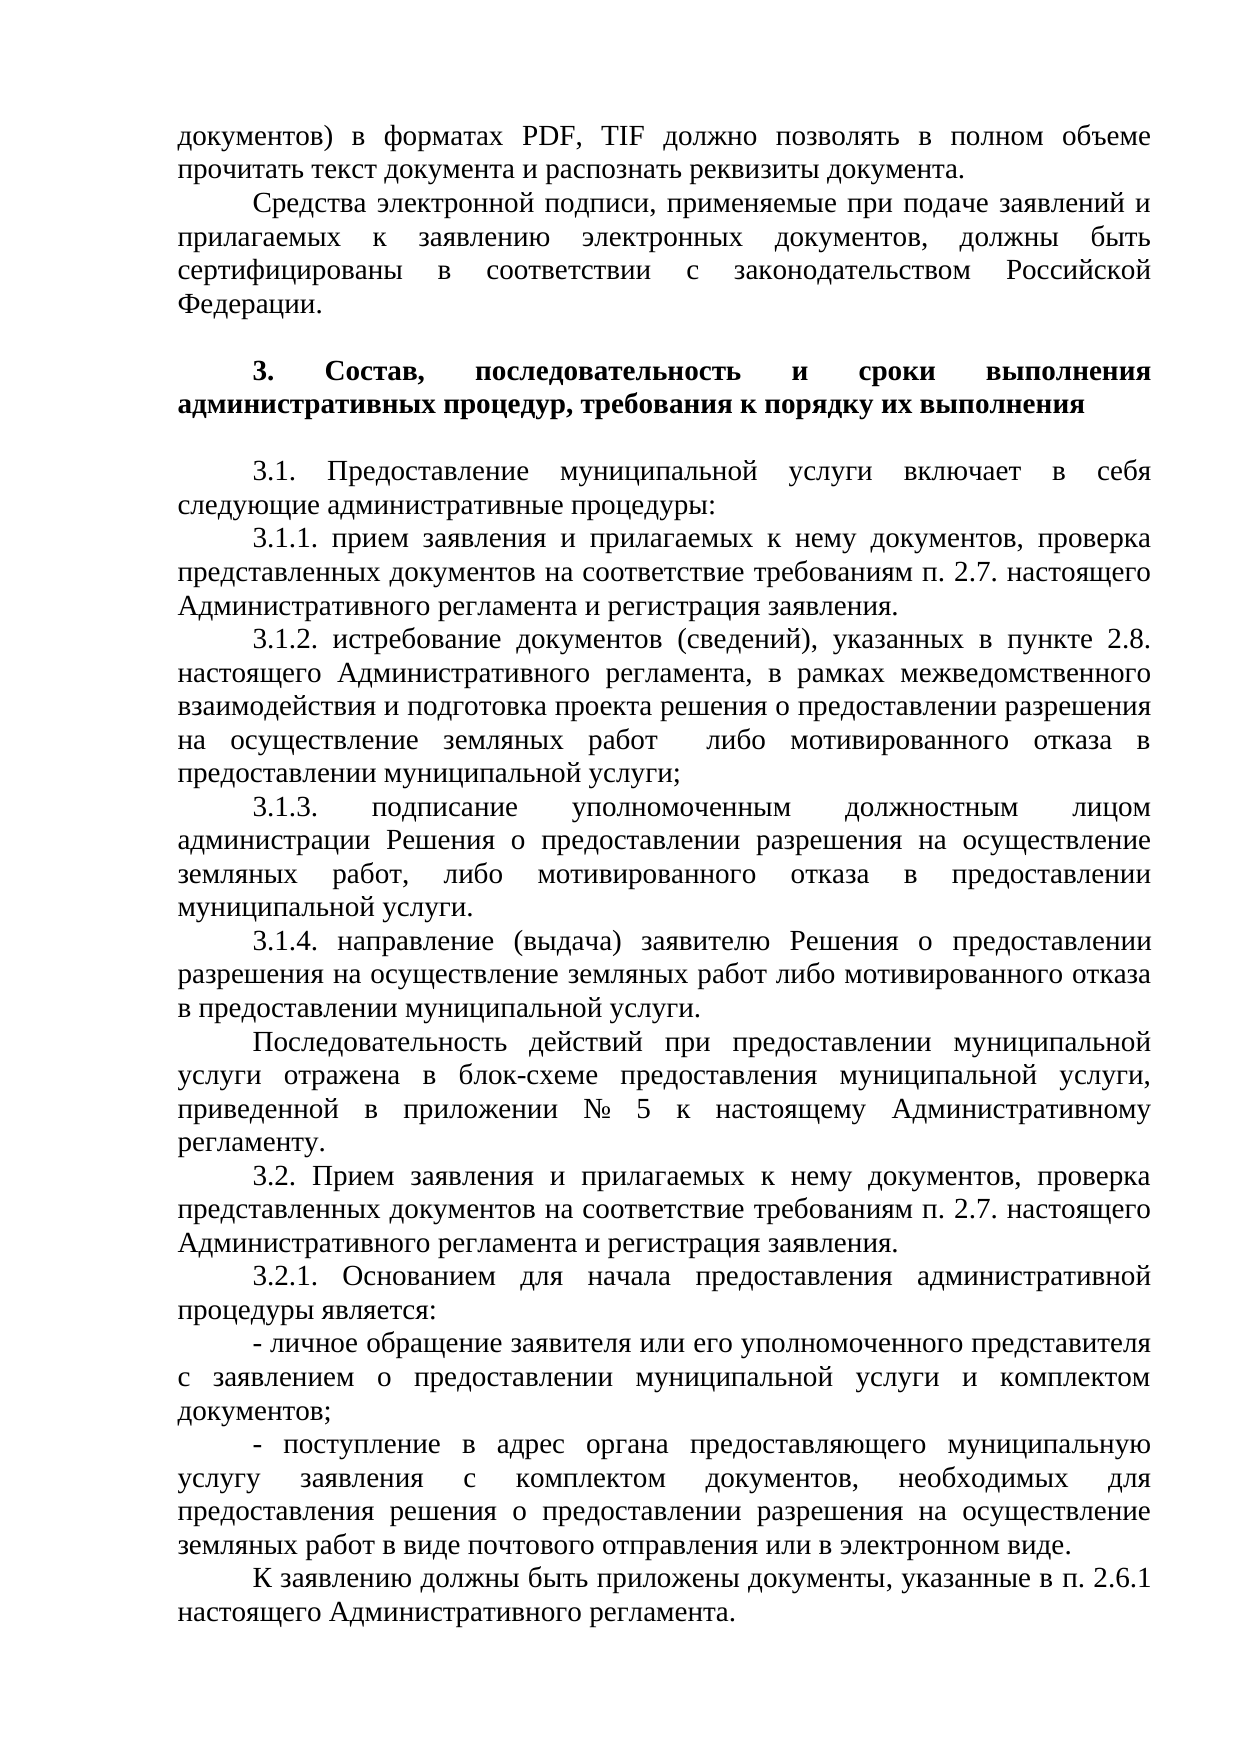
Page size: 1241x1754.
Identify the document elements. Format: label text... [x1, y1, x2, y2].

text 3. Состав, последовательность и сроки выполнения административных процедур, требования к порядку их выполнения [177, 353, 1152, 420]
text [177, 118, 1152, 185]
text Последовательность действий при предоставлении муниципальной услуги отражена в блок-схеме предоставления муниципальной услуги, приведенной в приложении № 5 к настоящему Административному регламенту. [177, 1024, 1152, 1158]
text 3.1.2. истребование документов (сведений), указанных в пункте 2.8. настоящего Административного регламента, в рамках межведомственного взаимодействия и подготовка проекта решения о предоставлении разрешения на осуществление земляных работ либо мотивированного отказа в предоставлении муниципальной услуги; [177, 621, 1152, 789]
text К заявлению должны быть приложены документы, указанные в п. 2.6.1 настоящего Административного регламента. [177, 1560, 1152, 1627]
text 3.2. Прием заявления и прилагаемых к нему документов, проверка представленных документов на соответствие требованиям п. 2.7. настоящего Административного регламента и регистрация заявления. [177, 1158, 1152, 1258]
text 3.1. Предоставление муниципальной услуги включает в себя следующие административные процедуры: [177, 453, 1152, 521]
text - поступление в адрес органа предоставляющего муниципальную услугу заявления с комплектом документов, необходимых для предоставления решения о предоставлении разрешения на осуществление земляных работ в виде почтового отправления или в электронном виде. [177, 1426, 1152, 1560]
text 3.1.3. подписание уполномоченным должностным лицом администрации Решения о предоставлении разрешения на осуществление земляных работ, либо мотивированного отказа в предоставлении муниципальной услуги. [177, 789, 1152, 923]
text 3.1.1. прием заявления и прилагаемых к нему документов, проверка представленных документов на соответствие требованиям п. 2.7. настоящего Административного регламента и регистрация заявления. [177, 521, 1152, 621]
text 3.1.4. направление (выдача) заявителю Решения о предоставлении разрешения на осуществление земляных работ либо мотивированного отказа в предоставлении муниципальной услуги. [177, 923, 1152, 1024]
text - личное обращение заявителя или его уполномоченного представителя с заявлением о предоставлении муниципальной услуги и комплектом документов; [177, 1326, 1152, 1426]
text Средства электронной подписи, применяемые при подаче заявлений и прилагаемых к заявлению электронных документов, должны быть сертифицированы в соответствии с законодательством Российской Федерации. [177, 185, 1152, 319]
text 3.2.1. Основанием для начала предоставления административной процедуры является: [177, 1258, 1152, 1326]
